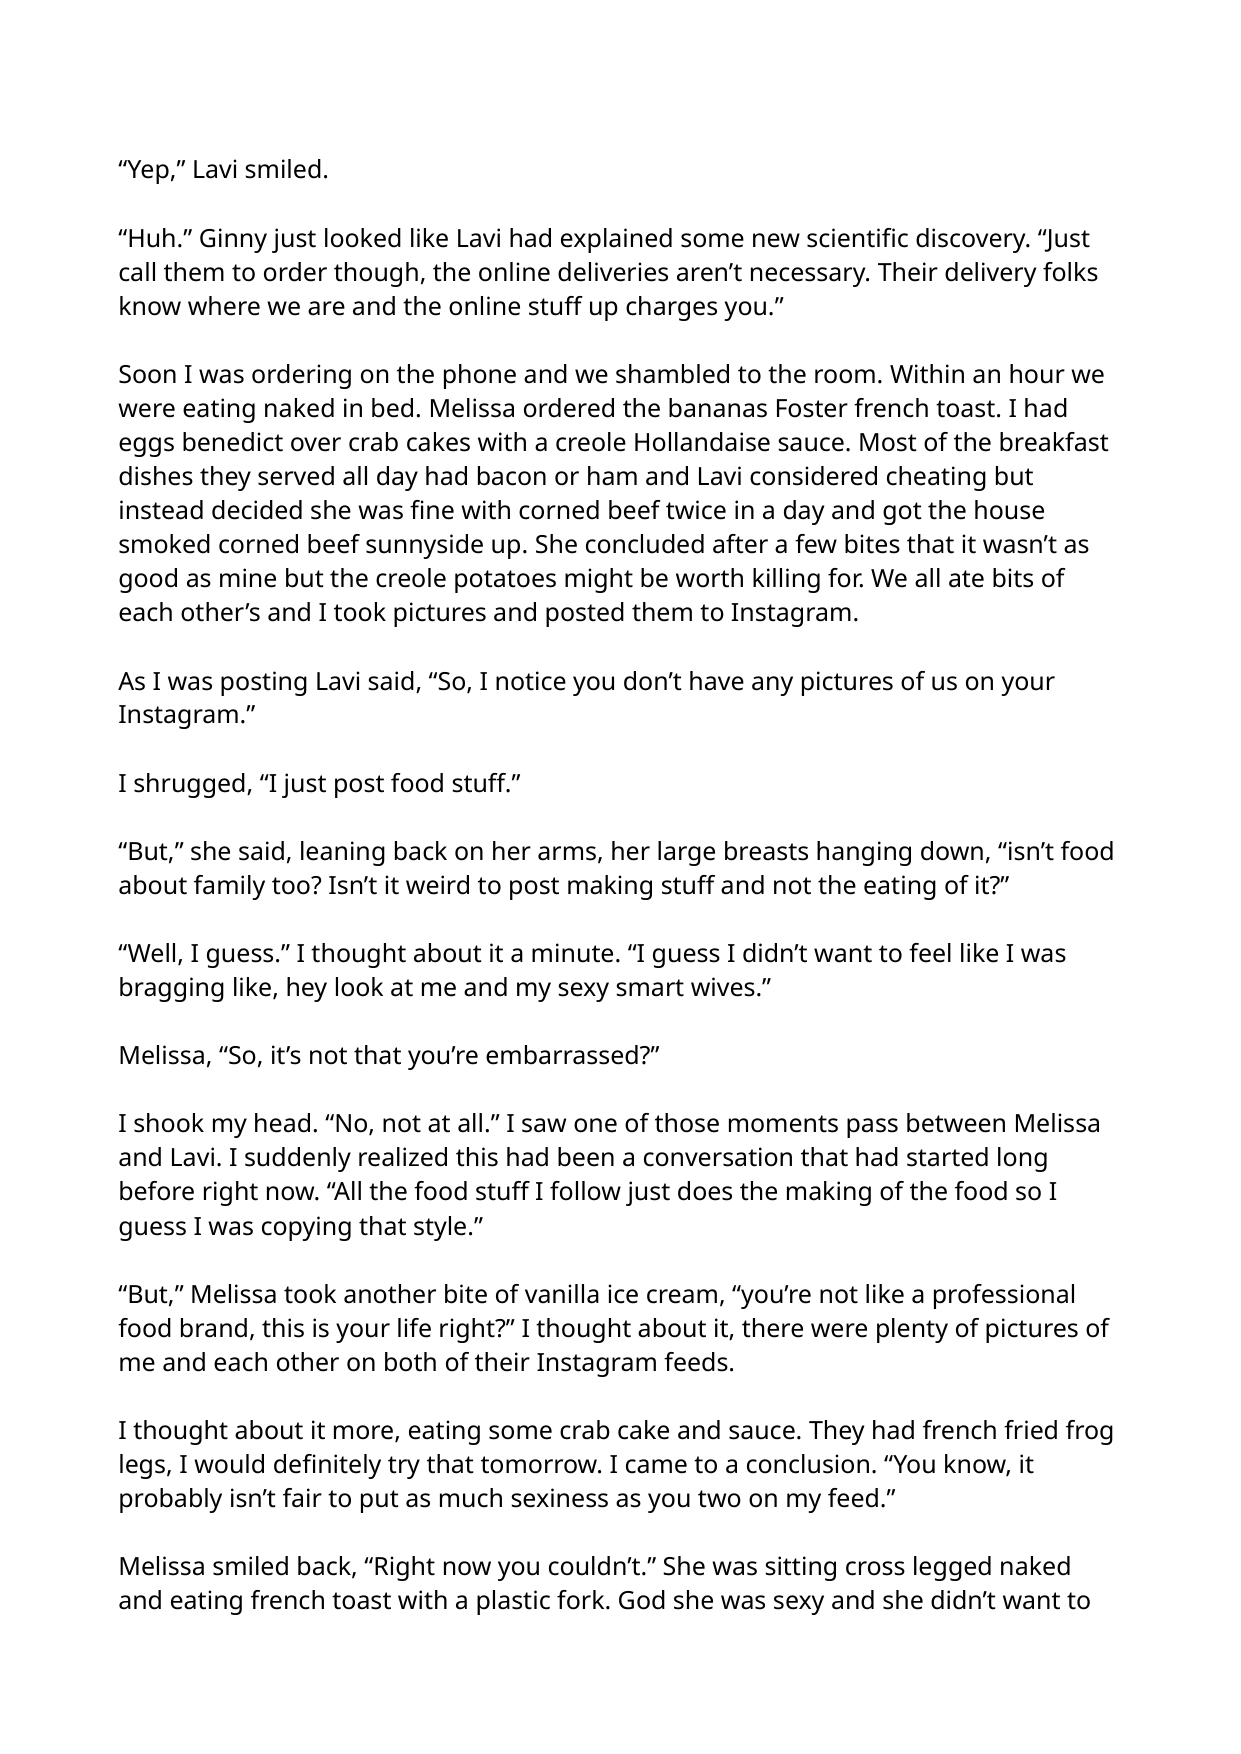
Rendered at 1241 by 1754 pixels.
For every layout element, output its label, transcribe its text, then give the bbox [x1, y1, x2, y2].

text I thought about it more, eating some crab cake and sauce. They had french fried frog legs, I would definitely try that tomorrow. I came to a conclusion. “You know, it probably isn’t fair to put as much sexiness as you two on my feed.” [118, 1412, 1122, 1515]
text I shrugged, “I just post food stuff.” [118, 765, 1122, 799]
text “Yep,” Lavi smiled. [118, 152, 1122, 186]
text As I was posting Lavi said, “So, I notice you don’t have any pictures of us on your Instagram.” [118, 663, 1122, 731]
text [118, 1549, 1122, 1617]
text “Well, I guess.” I thought about it a minute. “I guess I didn’t want to feel like I was bragging like, hey look at me and my sexy smart wives.” [118, 936, 1122, 1004]
text “Huh.” Ginny just looked like Lavi had explained some new scientific discovery. “Just call them to order though, the online deliveries aren’t necessary. Their delivery folks know where we are and the online stuff up charges you.” [118, 220, 1122, 322]
text “But,” she said, leaning back on her arms, her large breasts hanging down, “isn’t food about family too? Isn’t it weird to post making stuff and not the eating of it?” [118, 833, 1122, 902]
text Melissa, “So, it’s not that you’re embarrassed?” [118, 1038, 1122, 1072]
text “But,” Melissa took another bite of vanilla ice cream, “you’re not like a professional food brand, this is your life right?” I thought about it, there were plenty of pictures of me and each other on both of their Instagram feeds. [118, 1276, 1122, 1378]
text Soon I was ordering on the phone and we shambled to the room. Within an hour we were eating naked in bed. Melissa ordered the bananas Foster french toast. I had eggs benedict over crab cakes with a creole Hollandaise sauce. Most of the breakfast dishes they served all day had bacon or ham and Lavi considered cheating but instead decided she was fine with corned beef twice in a day and got the house smoked corned beef sunnyside up. She concluded after a few bites that it wasn’t as good as mine but the creole potatoes might be worth killing for. We all ate bits of each other’s and I took pictures and posted them to Instagram. [118, 357, 1122, 629]
text I shook my head. “No, not at all.” I saw one of those moments pass between Melissa and Lavi. I suddenly realized this had been a conversation that had started long before right now. “All the food stuff I follow just does the making of the food so I guess I was copying that style.” [118, 1106, 1122, 1242]
